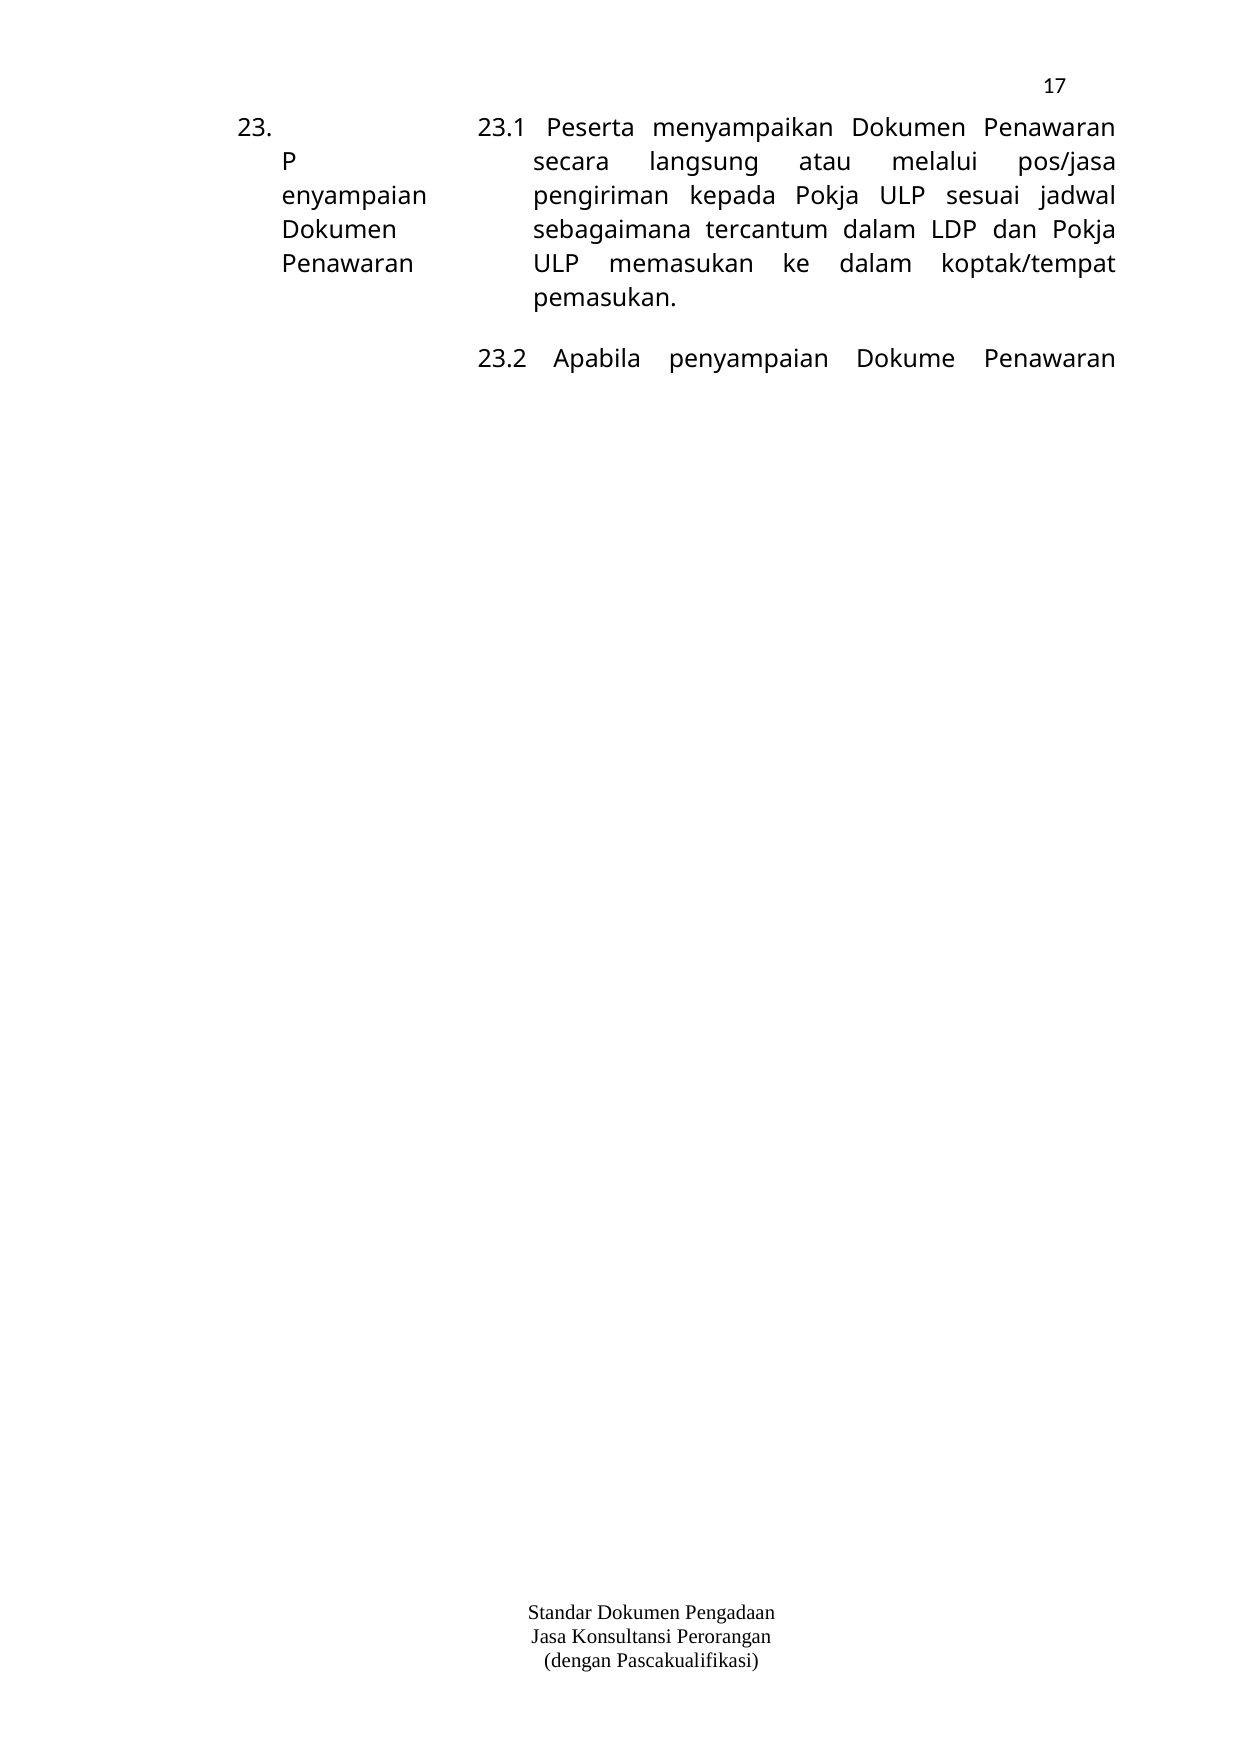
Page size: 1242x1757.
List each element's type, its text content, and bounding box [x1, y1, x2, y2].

table_cell 23.1 Peserta menyampaikan Dokumen Penawaran secara langsung atau melalui pos/jasa pengiriman kepada Pokja ULP sesuai jadwal sebagaimana tercantum dalam LDP dan Pokja ULP memasukan ke dalam koptak/tempat pemasukan. 23.2 Apabila penyampaian Dokume Penawaran melalui jasa/pos pengiriman maka segala risiko keterlambatan dan kerusakan dokumen menjadi risiko peserta. [464, 98, 1129, 381]
table_cell 23. Penyampaian Dokumen Penawaran [218, 98, 464, 381]
